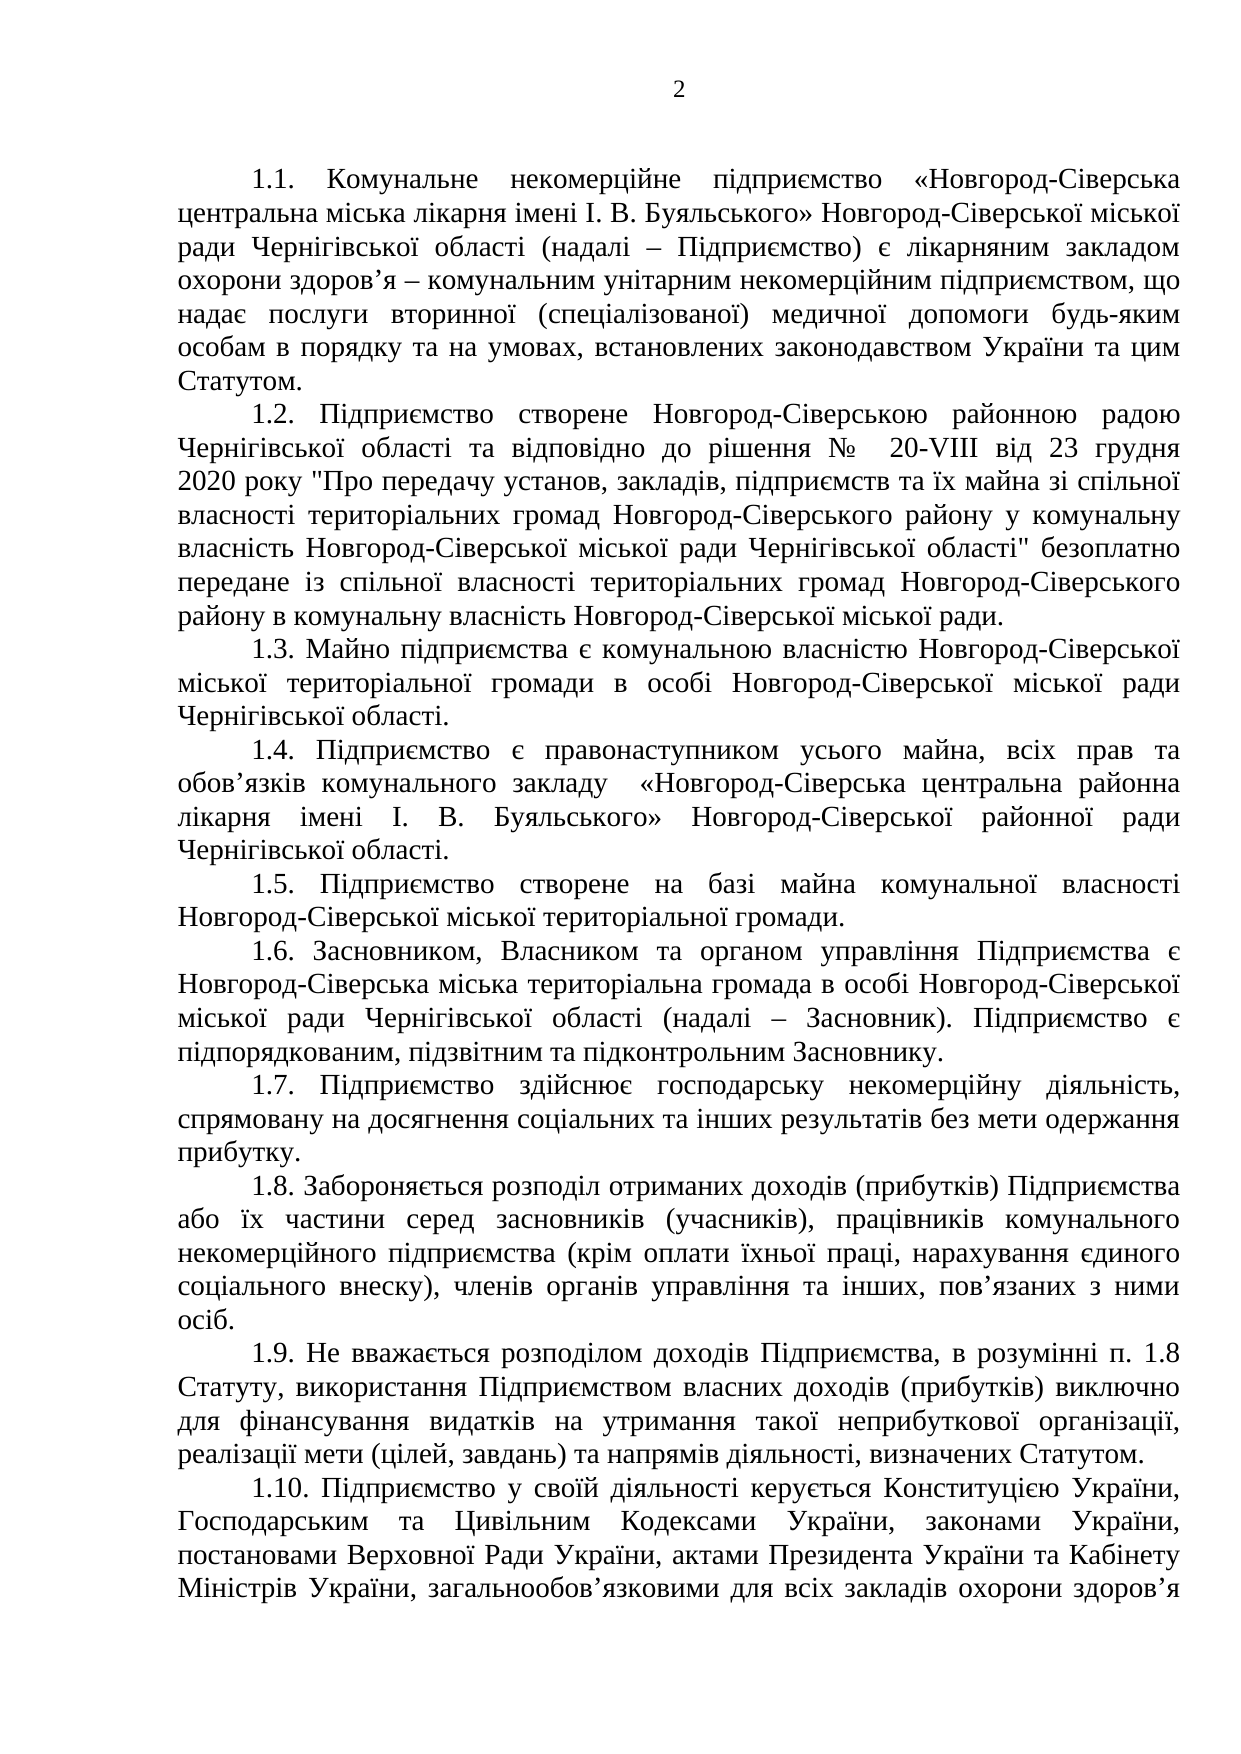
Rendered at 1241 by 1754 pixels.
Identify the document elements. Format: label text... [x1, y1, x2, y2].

text 1.7. Підприємство здійснює господарську некомерційну діяльність, спрямовану на досягнення соціальних та інших результатів без мети одержання прибутку. [177, 1067, 1181, 1168]
text 1.2. Підприємство створене Новгород-Сіверською районною радою Чернігівської області та відповідно до рішення № 20-VIII від 23 грудня 2020 року "Про передачу установ, закладів, підприємств та їх майна зі спільної власності територіальних громад Новгород-Сіверського району у комунальну власність Новгород-Сіверської міської ради Чернігівської області" безоплатно передане із спільної власності територіальних громад Новгород-Сіверського району в комунальну власність Новгород-Сіверської міської ради. [177, 396, 1181, 631]
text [177, 1470, 1181, 1604]
text 1.4. Підприємство є правонаступником усього майна, всіх прав та обов’язків комунального закладу «Новгород-Сіверська центральна районна лікарня імені І. В. Буяльського» Новгород-Сіверської районної ради Чернігівської області. [177, 732, 1181, 866]
text 1.1. Комунальне некомерційне підприємство «Новгород-Сіверська центральна міська лікарня імені І. В. Буяльського» Новгород-Сіверської міської ради Чернігівської області (надалі – Підприємство) є лікарняним закладом охорони здоров’я – комунальним унітарним некомерційним підприємством, що надає послуги вторинної (спеціалізованої) медичної допомоги будь-яким особам в порядку та на умовах, встановлених законодавством України та цим Статутом. [177, 162, 1181, 396]
text 1.9. Не вважається розподілом доходів Підприємства, в розумінні п. 1.8 Статуту, використання Підприємством власних доходів (прибутків) виключно для фінансування видатків на утримання такої неприбуткової організації, реалізації мети (цілей, завдань) та напрямів діяльності, визначених Статутом. [177, 1336, 1181, 1470]
text 1.5. Підприємство створене на базі майна комунальної власності Новгород-Сіверської міської територіальної громади. [177, 866, 1181, 933]
text 1.3. Майно підприємства є комунальною власністю Новгород-Сіверської міської територіальної громади в особі Новгород-Сіверської міської ради Чернігівської області. [177, 631, 1181, 732]
text 1.6. Засновником, Власником та органом управління Підприємства є Новгород-Сіверська міська територіальна громада в особі Новгород-Сіверської міської ради Чернігівської області (надалі – Засновник). Підприємство є підпорядкованим, підзвітним та підконтрольним Засновнику. [177, 933, 1181, 1067]
text 1.8. Забороняється розподіл отриманих доходів (прибутків) Підприємства або їх частини серед засновників (учасників), працівників комунального некомерційного підприємства (крім оплати їхньої праці, нарахування єдиного соціального внеску), членів органів управління та інших, пов’язаних з ними осіб. [177, 1168, 1181, 1336]
